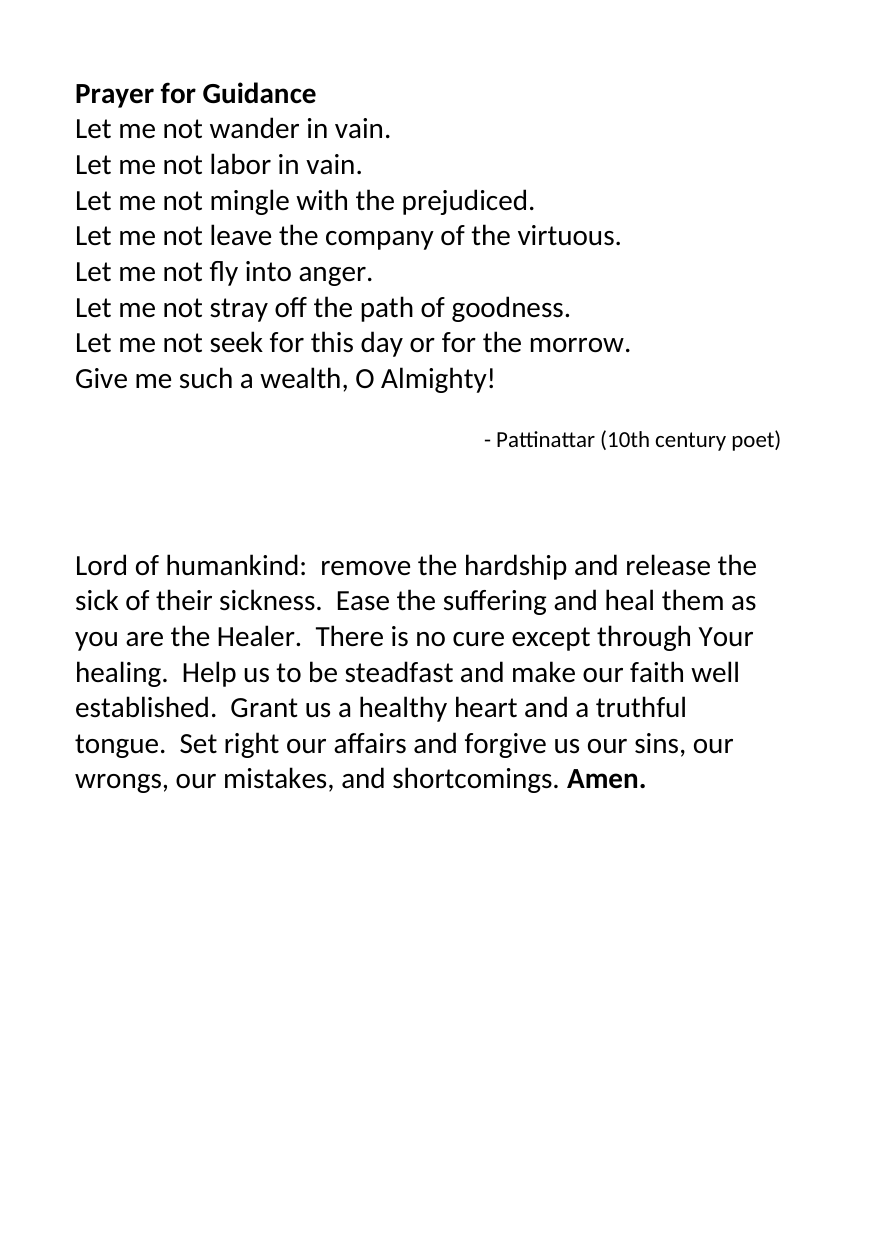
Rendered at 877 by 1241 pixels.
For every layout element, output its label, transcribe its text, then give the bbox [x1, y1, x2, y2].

text Lord of humankind: remove the hardship and release the sick of their sickness. Ease the suffering and heal them as you are the Healer. There is no cure except through Your healing. Help us to be steadfast and make our faith well established. Grant us a healthy heart and a truthful tongue. Set right our affairs and forgive us our sins, our wrongs, our mistakes, and shortcomings. Amen. [75, 547, 782, 796]
text Prayer for Guidance Let me not wander in vain. Let me not labor in vain. Let me not mingle with the prejudiced. Let me not leave the company of the virtuous. Let me not fly into anger. Let me not stray off the path of goodness. Let me not seek for this day or for the morrow. Give me such a wealth, O Almighty! [75, 75, 782, 396]
text - Pattinattar (10th century poet) [75, 425, 782, 453]
